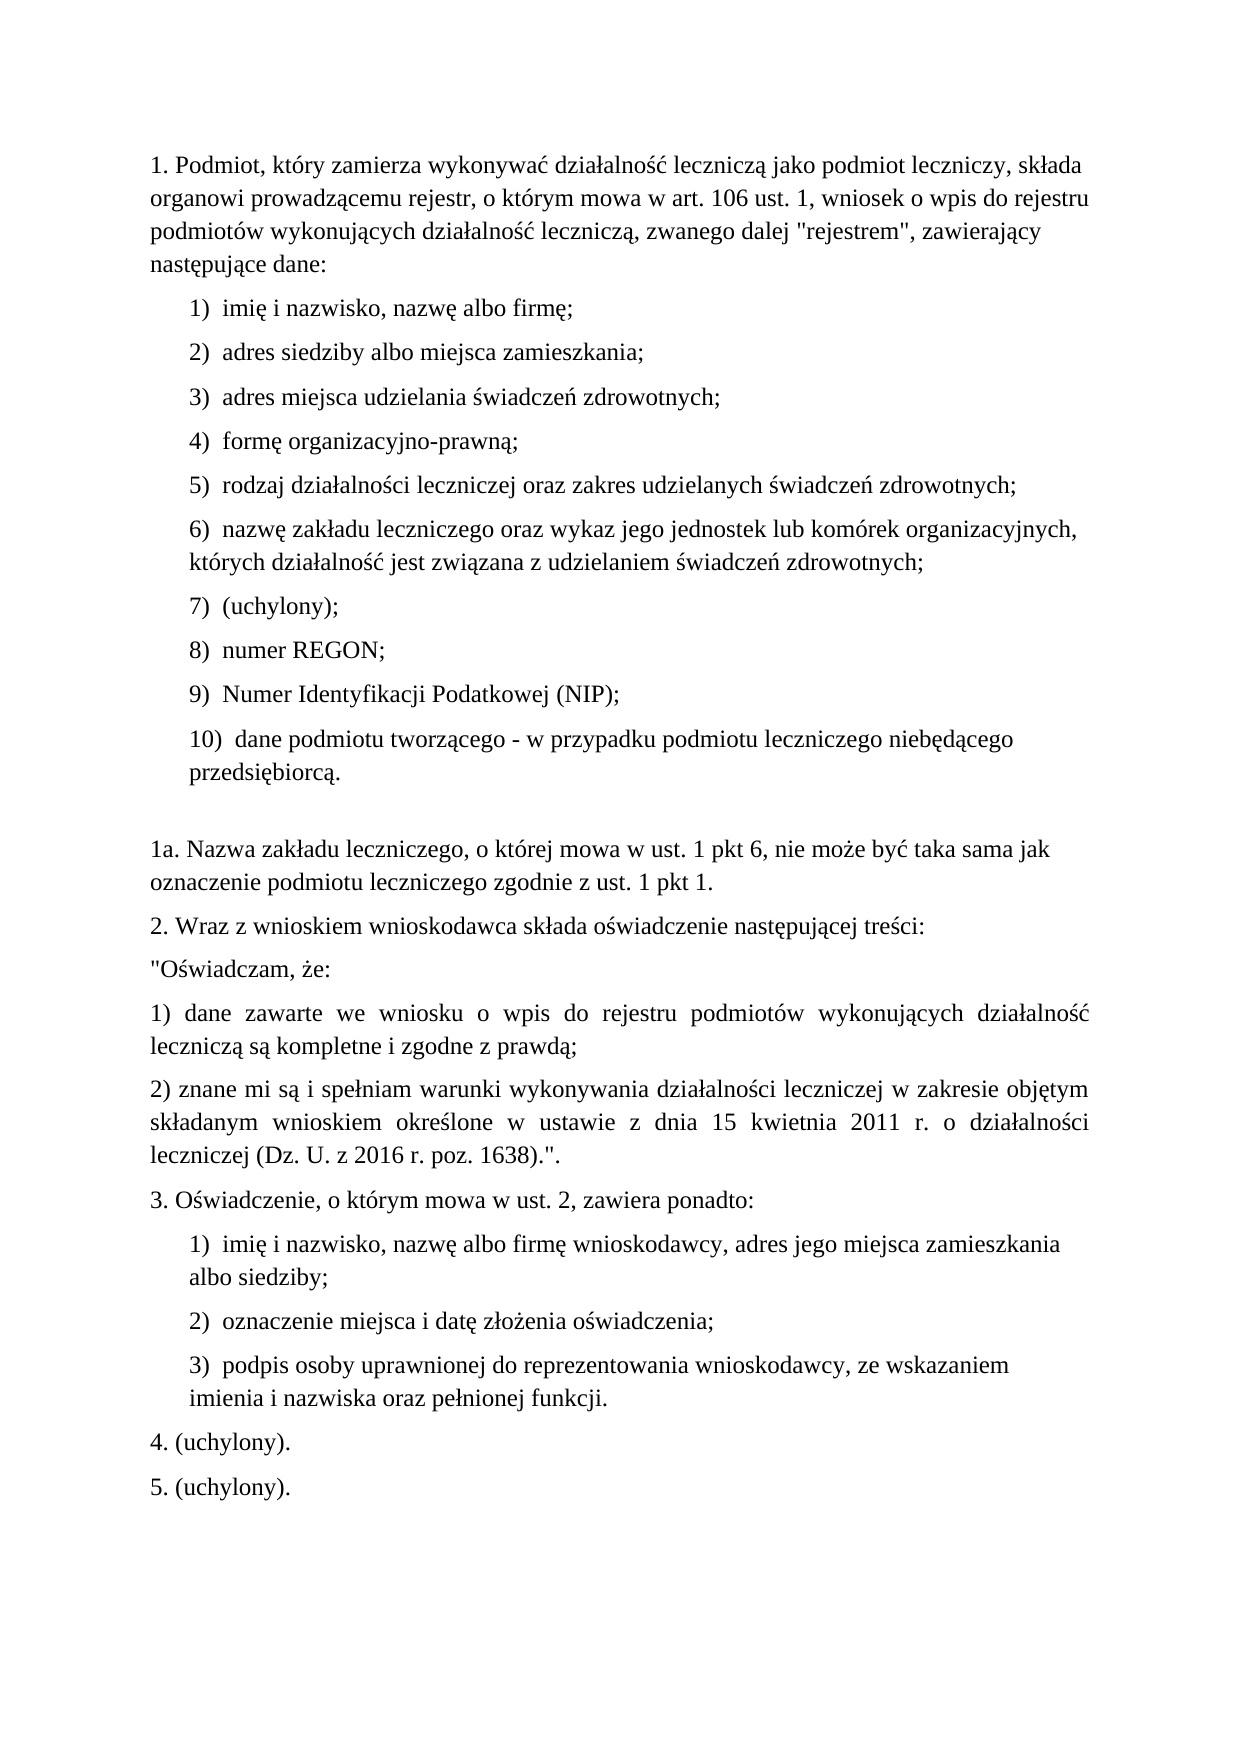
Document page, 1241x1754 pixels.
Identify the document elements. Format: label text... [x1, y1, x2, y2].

text 4) formę organizacyjno-prawną; [189, 426, 1090, 454]
text 2) oznaczenie miejsca i datę złożenia oświadczenia; [189, 1306, 1090, 1335]
text 7) (uchylony); [189, 591, 1090, 620]
text 5. (uchylony). [150, 1472, 1090, 1500]
text 8) numer REGON; [189, 635, 1090, 664]
text 6) nazwę zakładu leczniczego oraz wykaz jego jednostek lub komórek organizacyjnych, których działalność jest związana z udzielaniem świadczeń zdrowotnych; [189, 514, 1090, 576]
text 4. (uchylony). [150, 1427, 1090, 1456]
text 2) adres siedziby albo miejsca zamieszkania; [189, 337, 1090, 366]
text 5) rodzaj działalności leczniczej oraz zakres udzielanych świadczeń zdrowotnych; [189, 470, 1090, 499]
text 2. Wraz z wnioskiem wnioskodawca składa oświadczenie następującej treści: [150, 911, 1090, 940]
text 2) znane mi są i spełniam warunki wykonywania działalności leczniczej w zakresie objętym składanym wnioskiem określone w ustawie z dnia 15 kwietnia 2011 r. o działalności leczniczej (Dz. U. z 2016 r. poz. 1638).". [150, 1074, 1090, 1169]
text 9) Numer Identyfikacji Podatkowej (NIP); [189, 679, 1090, 708]
text 1) imię i nazwisko, nazwę albo firmę wnioskodawcy, adres jego miejsca zamieszkania albo siedziby; [189, 1229, 1090, 1291]
text 1) imię i nazwisko, nazwę albo firmę; [189, 293, 1090, 322]
text 3. Oświadczenie, o którym mowa w ust. 2, zawiera ponadto: [150, 1185, 1090, 1213]
text 1. Podmiot, który zamierza wykonywać działalność leczniczą jako podmiot leczniczy, składa organowi prowadzącemu rejestr, o którym mowa w art. 106 ust. 1, wniosek o wpis do rejestru podmiotów wykonujących działalność leczniczą, zwanego dalej "rejestrem", zawierający następujące dane: [150, 150, 1090, 278]
text 1) dane zawarte we wniosku o wpis do rejestru podmiotów wykonujących działalność leczniczą są kompletne i zgodne z prawdą; [150, 998, 1090, 1060]
text "Oświadczam, że: [150, 954, 1090, 983]
text 3) adres miejsca udzielania świadczeń zdrowotnych; [189, 382, 1090, 410]
text 1a. Nazwa zakładu leczniczego, o której mowa w ust. 1 pkt 6, nie może być taka sama jak oznaczenie podmiotu leczniczego zgodnie z ust. 1 pkt 1. [150, 834, 1090, 896]
text 3) podpis osoby uprawnionej do reprezentowania wnioskodawcy, ze wskazaniem imienia i nazwiska oraz pełnionej funkcji. [189, 1350, 1090, 1412]
text 10) dane podmiotu tworzącego - w przypadku podmiotu leczniczego niebędącego przedsiębiorcą. [189, 724, 1090, 786]
